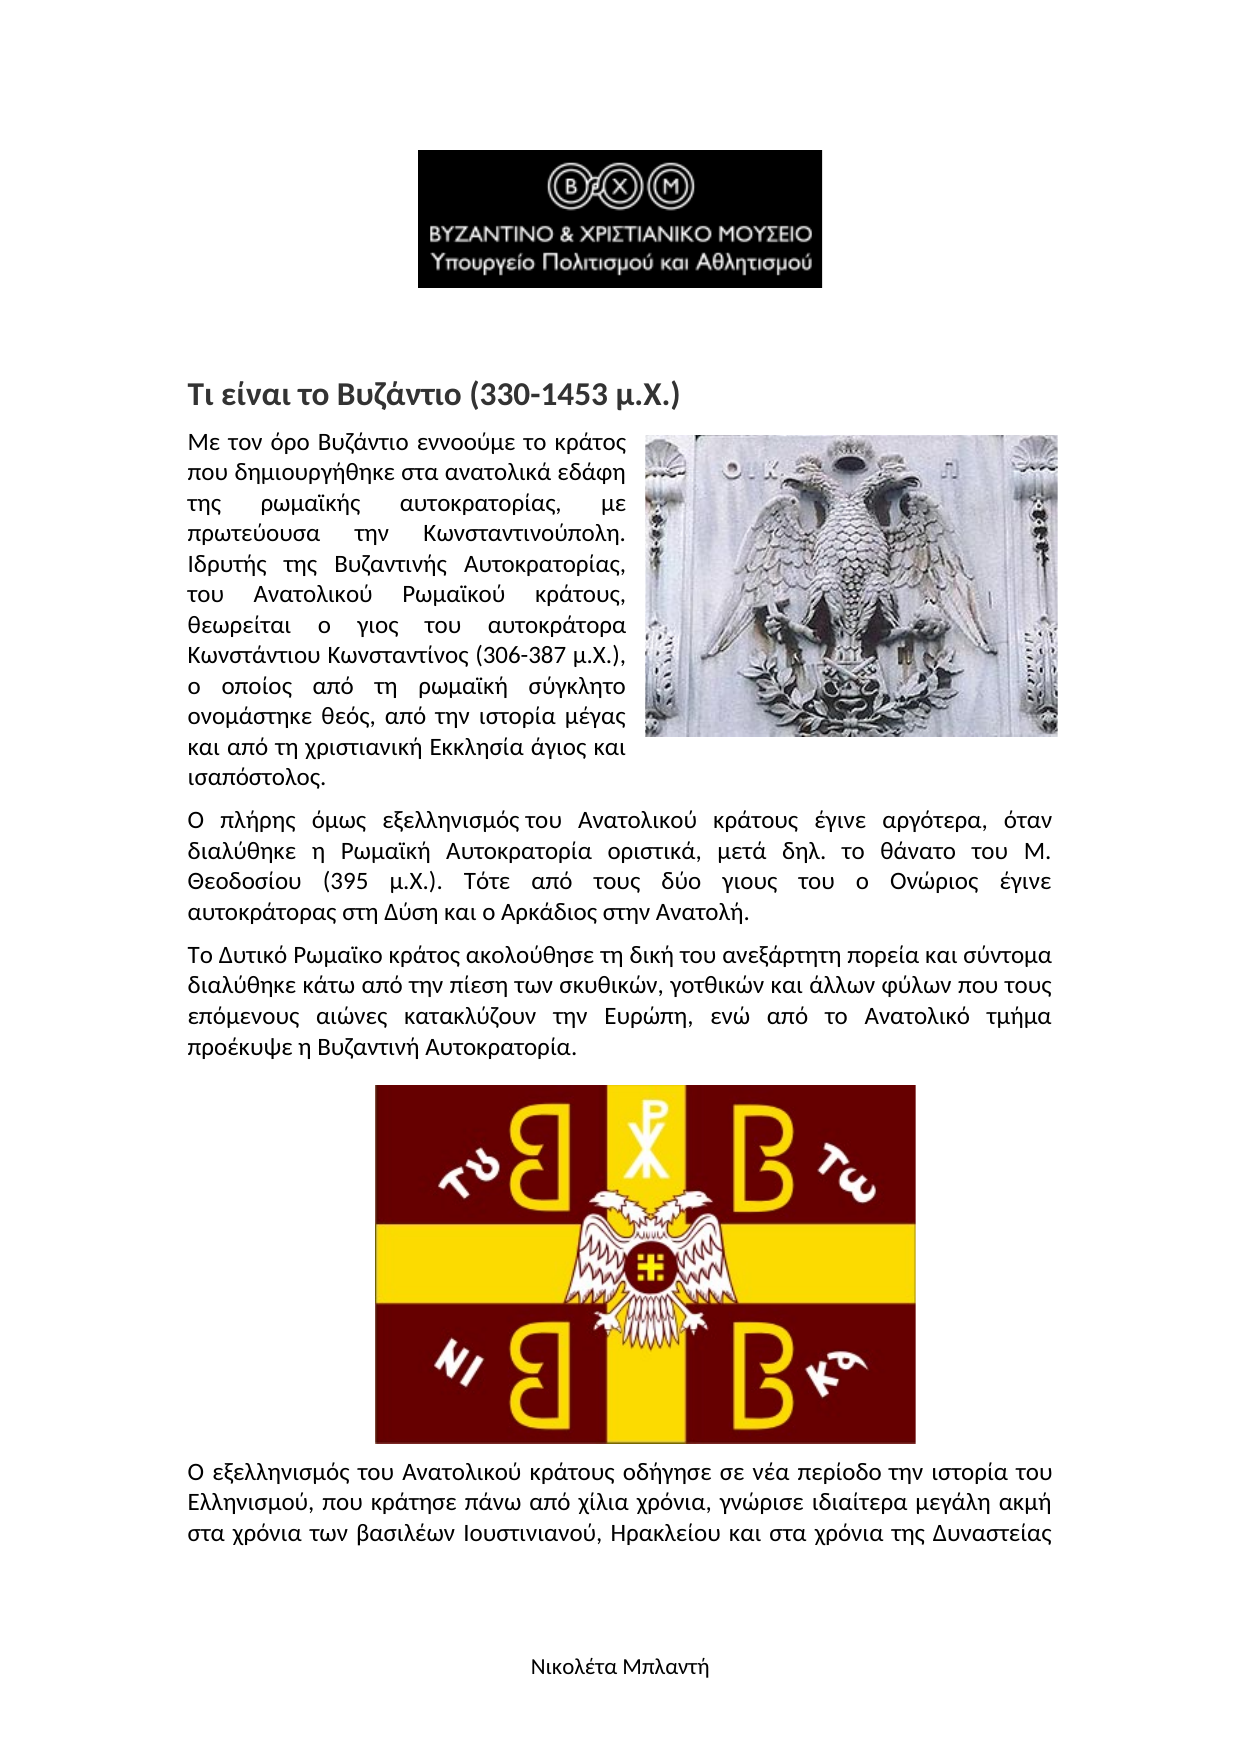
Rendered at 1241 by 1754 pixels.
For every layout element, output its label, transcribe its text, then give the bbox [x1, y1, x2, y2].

text Το Δυτικό Ρωμαϊκο κράτος ακολούθησε τη δική του ανεξάρτητη πορεία και σύντομα διαλύθηκε κάτω από την πίεση των σκυθικών, γοτθικών και άλλων φύλων που τους επόμενους αιώνες κατακλύζουν την Ευρώπη, ενώ από το Ανατολικό τμήμα προέκυψε η Βυζαντινή Αυτοκρατορία. [187, 939, 1053, 1061]
picture [375, 1085, 916, 1444]
picture [418, 150, 823, 288]
text Τι είναι το Βυζάντιο (330-1453 μ.Χ.) [187, 372, 1053, 413]
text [187, 1074, 1053, 1547]
text Ο πλήρης όμως εξελληνισμός του Ανατολικού κράτους έγινε αργότερα, όταν διαλύθηκε η Ρωμαϊκή Αυτοκρατορία οριστικά, μετά δηλ. το θάνατο του Μ. Θεοδοσίου (395 μ.Χ.). Τότε από τους δύο γιους του ο Ονώριος έγινε αυτοκράτορας στη Δύση και ο Αρκάδιος στην Ανατολή. [187, 804, 1053, 927]
picture [645, 435, 1058, 737]
